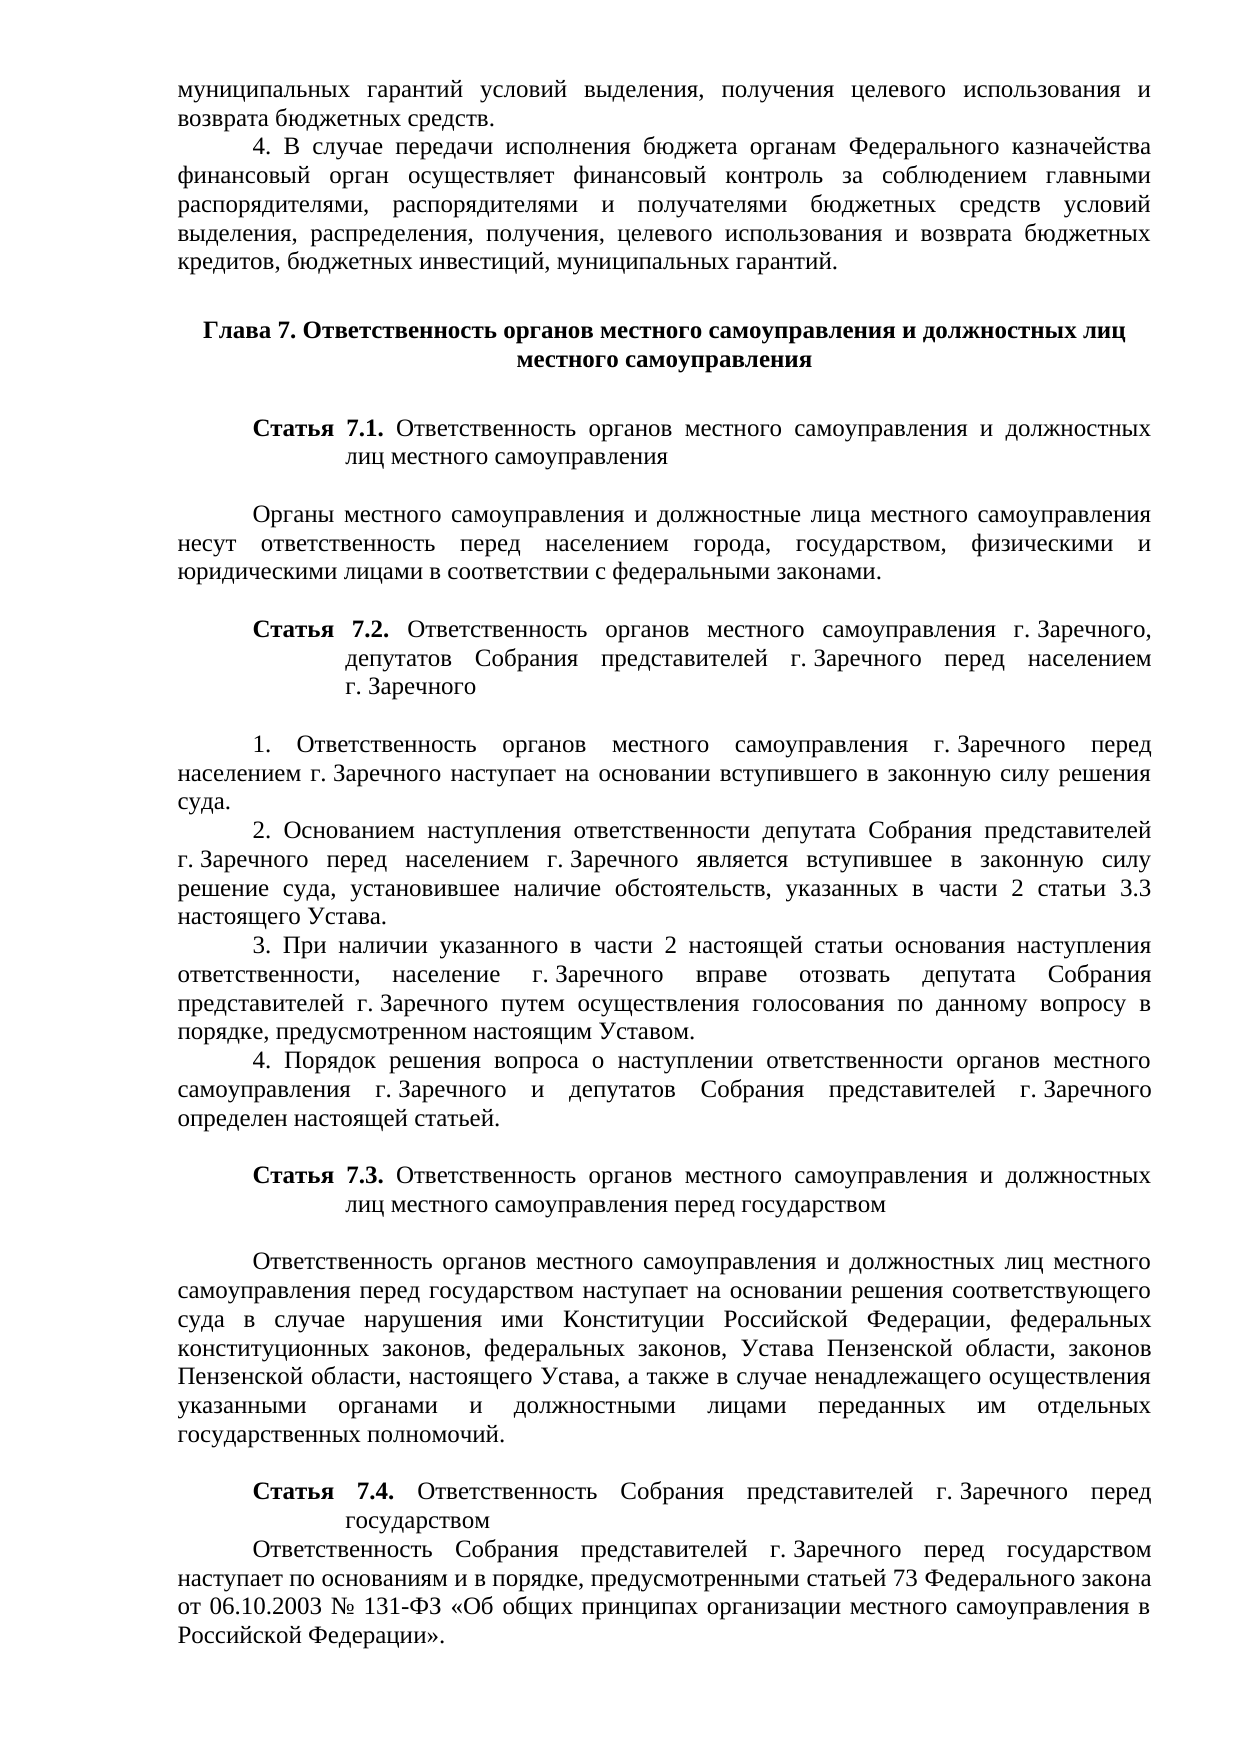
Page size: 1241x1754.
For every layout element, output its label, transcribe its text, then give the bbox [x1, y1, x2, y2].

text Статья 7.2. Ответственность органов местного самоуправления г. Заречного, депутатов Собрания представителей г. Заречного перед населением г. Заречного [252, 614, 1152, 700]
text Ответственность органов местного самоуправления и должностных лиц местного самоуправления перед государством наступает на основании решения соответствующего суда в случае нарушения ими Конституции Российской Федерации, федеральных конституционных законов, федеральных законов, Устава Пензенской области, законов Пензенской области, настоящего Устава, а также в случае ненадлежащего осуществления указанными органами и должностными лицами переданных им отдельных государственных полномочий. [177, 1246, 1152, 1448]
text Ответственность Собрания представителей г. Заречного перед государством наступает по основаниям и в порядке, предусмотренными статьей 73 Федерального закона от 06.10.2003 № 131-ФЗ «Об общих принципах организации местного самоуправления в Российской Федерации». [177, 1534, 1152, 1649]
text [177, 74, 1152, 131]
text 2. Основанием наступления ответственности депутата Собрания представителей г. Заречного перед населением г. Заречного является вступившее в законную силу решение суда, установившее наличие обстоятельств, указанных в части 2 статьи 3.3 настоящего Устава. [177, 815, 1152, 930]
text 4. Порядок решения вопроса о наступлении ответственности органов местного самоуправления г. Заречного и депутатов Собрания представителей г. Заречного определен настоящей статьей. [177, 1045, 1152, 1131]
text Статья 7.3. Ответственность органов местного самоуправления и должностных лиц местного самоуправления перед государством [252, 1160, 1152, 1218]
text 3. При наличии указанного в части 2 настоящей статьи основания наступления ответственности, население г. Заречного вправе отозвать депутата Собрания представителей г. Заречного путем осуществления голосования по данному вопросу в порядке, предусмотренном настоящим Уставом. [177, 930, 1152, 1045]
text Статья 7.4. Ответственность Собрания представителей г. Заречного перед государством [252, 1476, 1152, 1534]
text Органы местного самоуправления и должностные лица местного самоуправления несут ответственность перед населением города, государством, физическими и юридическими лицами в соответствии с федеральными законами. [177, 499, 1152, 585]
text 4. В случае передачи исполнения бюджета органам Федерального казначейства финансовый орган осуществляет финансовый контроль за соблюдением главными распорядителями, распорядителями и получателями бюджетных средств условий выделения, распределения, получения, целевого использования и возврата бюджетных кредитов, бюджетных инвестиций, муниципальных гарантий. [177, 131, 1152, 275]
text Статья 7.1. Ответственность органов местного самоуправления и должностных лиц местного самоуправления [252, 413, 1152, 470]
text 1. Ответственность органов местного самоуправления г. Заречного перед населением г. Заречного наступает на основании вступившего в законную силу решения суда. [177, 729, 1152, 815]
text Глава 7. Ответственность органов местного самоуправления и должностных лиц местного самоуправления [177, 315, 1152, 373]
